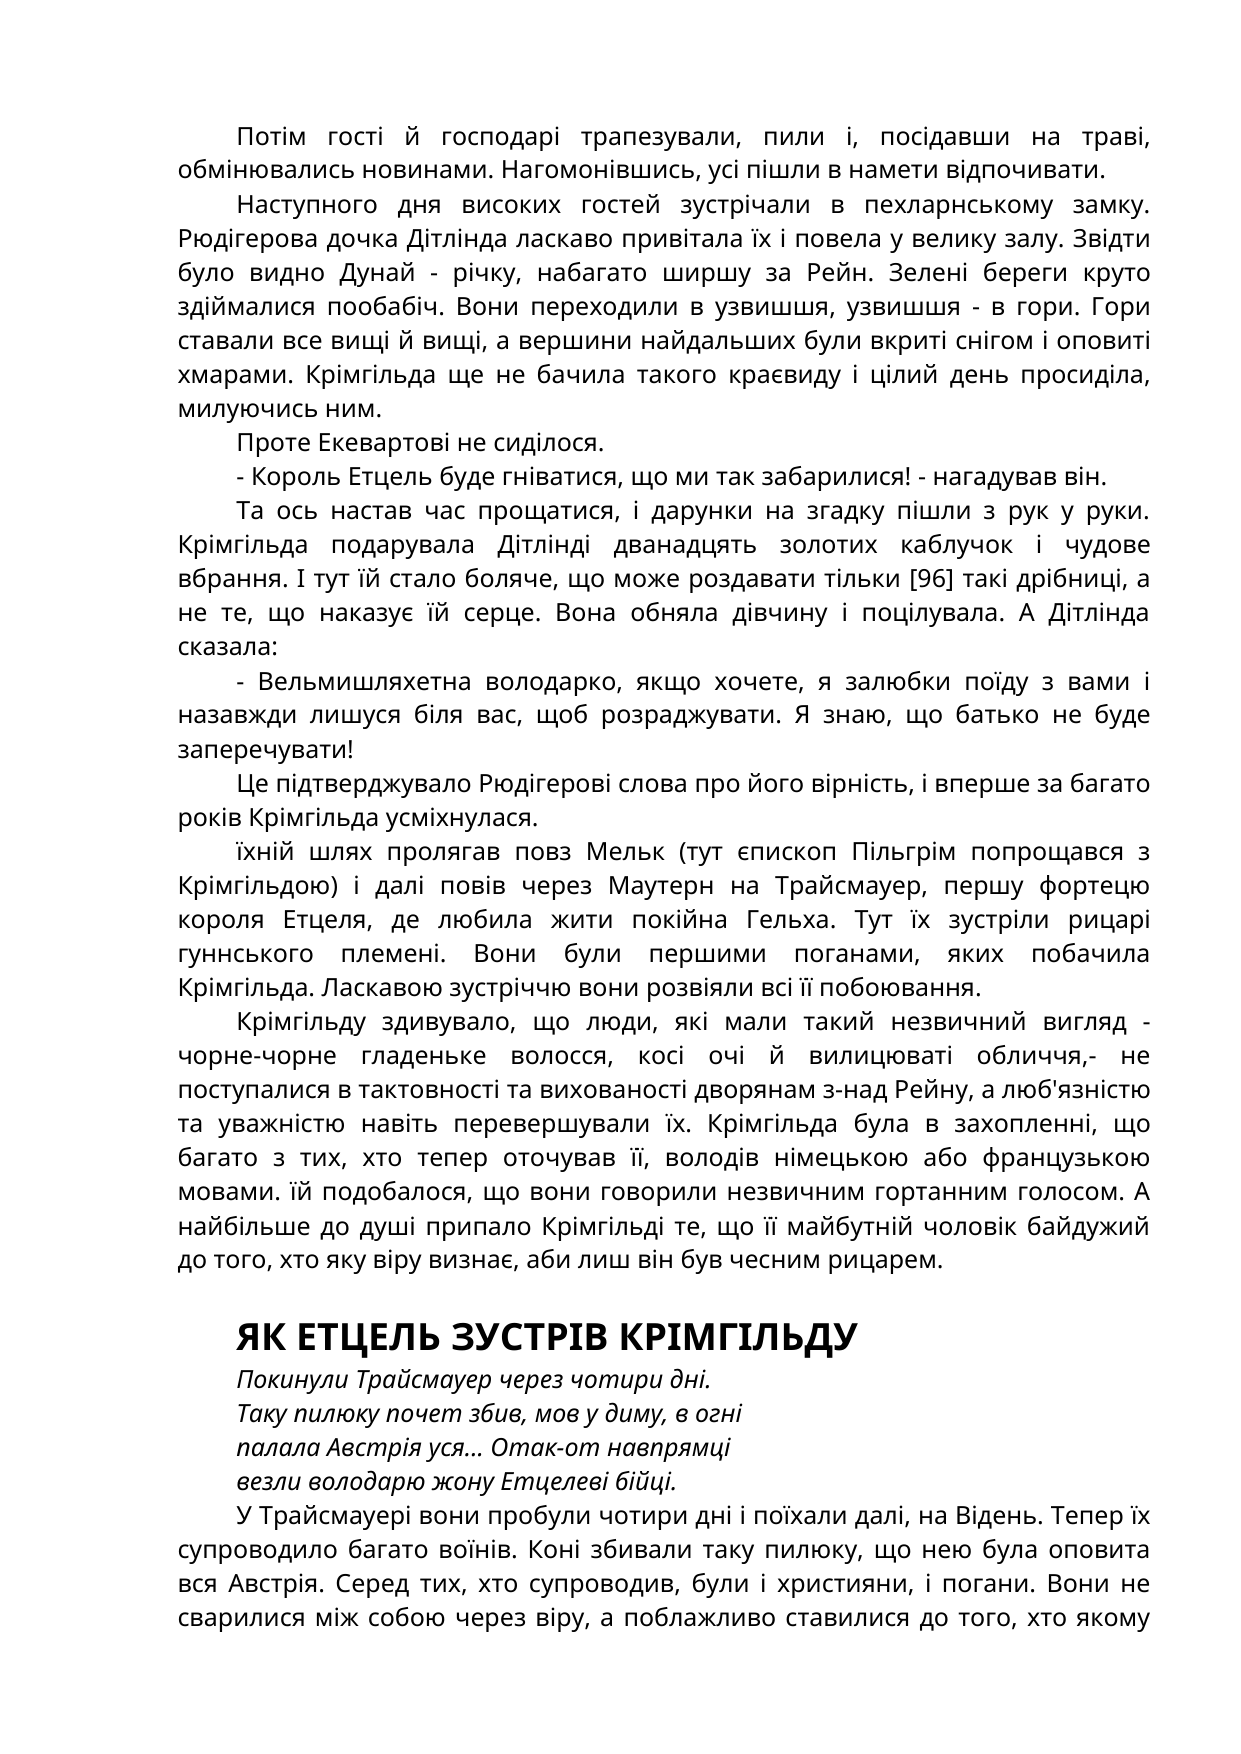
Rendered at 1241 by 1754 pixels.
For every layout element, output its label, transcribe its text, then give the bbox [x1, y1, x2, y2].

text Покинули Трайсмауер через чотири дні. [177, 1361, 1152, 1395]
text Потім гості й господарі трапезували, пили і, посідавши на траві, обмінювались новинами. Нагомонівшись, усі пішли в намети відпочивати. [177, 118, 1152, 186]
text Наступного дня високих гостей зустрічали в пехларнському замку. Рюдігерова дочка Дітлінда ласкаво привітала їх і повела у велику залу. Звідти було видно Дунай - річку, набагато ширшу за Рейн. Зелені береги круто здіймалися пообабіч. Вони переходили в узвишшя, узвишшя - в гори. Гори ставали все вищі й вищі, а вершини найдальших були вкриті снігом і оповиті хмарами. Крімгільда ще не бачила такого краєвиду і цілий день просиділа, милуючись ним. [177, 186, 1152, 425]
text Таку пилюку почет збив, мов у диму, в огні [177, 1395, 1152, 1429]
text везли володарю жону Етцелеві бійці. [177, 1463, 1152, 1498]
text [177, 1498, 1152, 1634]
text Проте Екевартові не сиділося. [177, 425, 1152, 459]
subtitle ЯК ЕТЦЕЛЬ ЗУСТРІВ КРІМГІЛЬДУ [177, 1310, 1152, 1361]
text - Король Етцель буде гніватися, що ми так забарилися! - нагадував він. [177, 459, 1152, 493]
text Та ось настав час прощатися, і дарунки на згадку пішли з рук у руки. Крімгільда подарувала Дітлінді дванадцять золотих каблучок і чудове вбрання. І тут їй стало боляче, що може роздавати тільки [96] такі дрібниці, а не те, що наказує їй серце. Вона обняла дівчину і поцілувала. А Дітлінда сказала: [177, 493, 1152, 663]
text Крімгільду здивувало, що люди, які мали такий незвичний вигляд - чорне-чорне гладеньке волосся, косі очі й вилицюваті обличчя,- не поступалися в тактовності та вихованості дворянам з-над Рейну, а люб'язністю та уважністю навіть перевершували їх. Крімгільда була в захопленні, що багато з тих, хто тепер оточував її, володів німецькою або французькою мовами. їй подобалося, що вони говорили незвичним гортанним голосом. А найбільше до душі припало Крімгільді те, що її майбутній чоловік байдужий до того, хто яку віру визнає, аби лиш він був чесним рицарем. [177, 1004, 1152, 1276]
text Це підтверджувало Рюдігерові слова про його вірність, і вперше за багато років Крімгільда усміхнулася. [177, 765, 1152, 833]
text - Вельмишляхетна володарко, якщо хочете, я залюбки поїду з вами і назавжди лишуся біля вас, щоб розраджувати. Я знаю, що батько не буде заперечувати! [177, 663, 1152, 765]
text їхній шлях пролягав повз Мельк (тут єпископ Пільгрім попрощався з Крімгільдою) і далі повів через Маутерн на Трайсмауер, першу фортецю короля Етцеля, де любила жити покійна Гельха. Тут їх зустріли рицарі гуннського племені. Вони були першими поганами, яких побачила Крімгільда. Ласкавою зустріччю вони розвіяли всі її побоювання. [177, 833, 1152, 1004]
text палала Австрія уся... Отак-от навпрямці [177, 1429, 1152, 1463]
